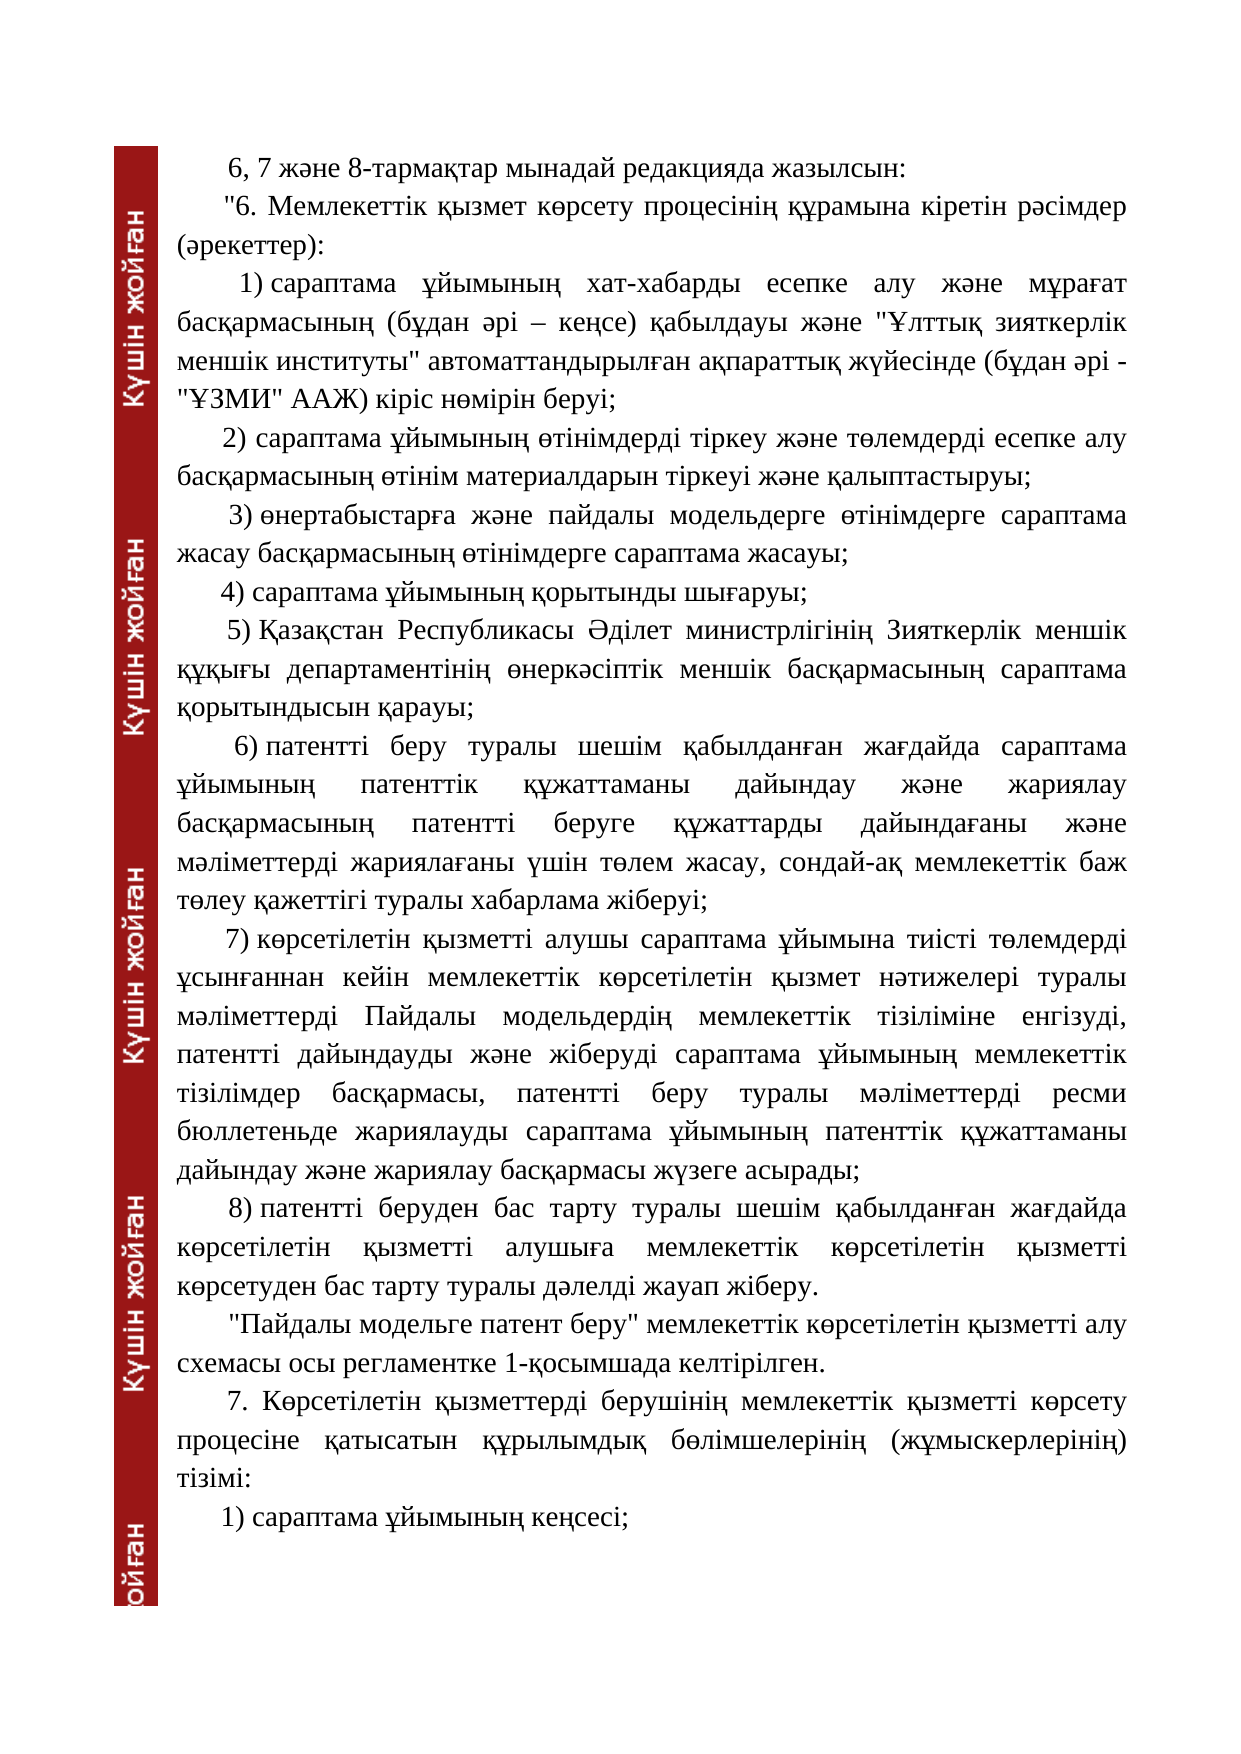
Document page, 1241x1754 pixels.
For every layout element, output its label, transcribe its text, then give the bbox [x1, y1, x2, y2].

text 8) патентті беруден бас тарту туралы шешім қабылданған жағдайда көрсетілетін қызметті алушыға мемлекеттік көрсетілетін қызметті көрсетуден бас тарту туралы дәлелді жауап жіберу. [112, 1191, 1128, 1301]
text 6, 7 және 8-тармақтар мынадай редакцияда жазылсын: [112, 150, 1128, 183]
text 6) патентті беру туралы шешім қабылданған жағдайда сараптама ұйымының патенттік құжаттаманы дайындау және жариялау басқармасының патентті беруге құжаттарды дайындағаны және мәліметтерді жариялағаны үшін төлем жасау, сондай-ақ мемлекеттік баж төлеу қажеттігі туралы хабарлама жіберуі; [112, 728, 1128, 916]
text 1) сараптама ұйымының хат-хабарды есепке алу және мұрағат басқармасының (бұдан әрі – кеңсе) қабылдауы және "Ұлттық зияткерлік меншік институты" автоматтандырылған ақпараттық жүйесінде (бұдан әрі - "ҰЗМИ" ААЖ) кіріс нөмірін беруі; [112, 266, 1128, 415]
picture [114, 1494, 158, 1499]
text 5) Қазақстан Республикасы Әділет министрлігінің Зияткерлік меншік құқығы департаментінің өнеркәсіптік меншік басқармасының сараптама қорытындысын қарауы; [112, 612, 1128, 723]
picture [114, 1301, 158, 1306]
text 7) көрсетілетін қызметті алушы сараптама ұйымына тиісті төлемдерді ұсынғаннан кейін мемлекеттік көрсетілетін қызмет нәтижелері туралы мәліметтерді Пайдалы модельдердің мемлекеттік тізіліміне енгізуді, патентті дайындауды және жіберуді сараптама ұйымының мемлекеттік тізілімдер басқармасы, патентті беру туралы мәліметтерді ресми бюллетеньде жариялауды сараптама ұйымының патенттік құжаттаманы дайындау және жариялау басқармасы жүзеге асырады; [112, 921, 1128, 1186]
text 2) сараптама ұйымының өтінімдерді тіркеу және төлемдерді есепке алу басқармасының өтінім материалдарын тіркеуі және қалыптастыруы; [112, 420, 1128, 492]
picture [114, 1532, 158, 1606]
picture [114, 916, 158, 921]
picture [114, 183, 158, 188]
text "Пайдалы модельге патент беру" мемлекеттік көрсетілетін қызметті алу схемасы осы регламентке 1-қосымшада келтірілген. [112, 1306, 1128, 1378]
text 3) өнертабыстарға және пайдалы модельдерге өтінімдерге сараптама жасау басқармасының өтінімдерге сараптама жасауы; [112, 497, 1128, 569]
picture [114, 146, 158, 150]
picture [114, 261, 158, 266]
picture [114, 1378, 158, 1383]
text 7. Көрсетілетін қызметтерді берушінің мемлекеттік қызметті көрсету процесіне қатысатын құрылымдық бөлімшелерінің (жұмыскерлерінің) тізімі: [112, 1383, 1128, 1494]
text "6. Мемлекеттік қызмет көрсету процесінің құрамына кіретін рәсімдер (әрекеттер): [112, 188, 1128, 261]
text 4) сараптама ұйымының қорытынды шығаруы; [112, 574, 1128, 607]
picture [114, 1186, 158, 1191]
picture [114, 415, 158, 420]
text 1) сараптама ұйымының кеңсесі; [112, 1499, 1128, 1532]
picture [114, 569, 158, 574]
picture [114, 607, 158, 612]
picture [114, 723, 158, 728]
picture [114, 492, 158, 497]
